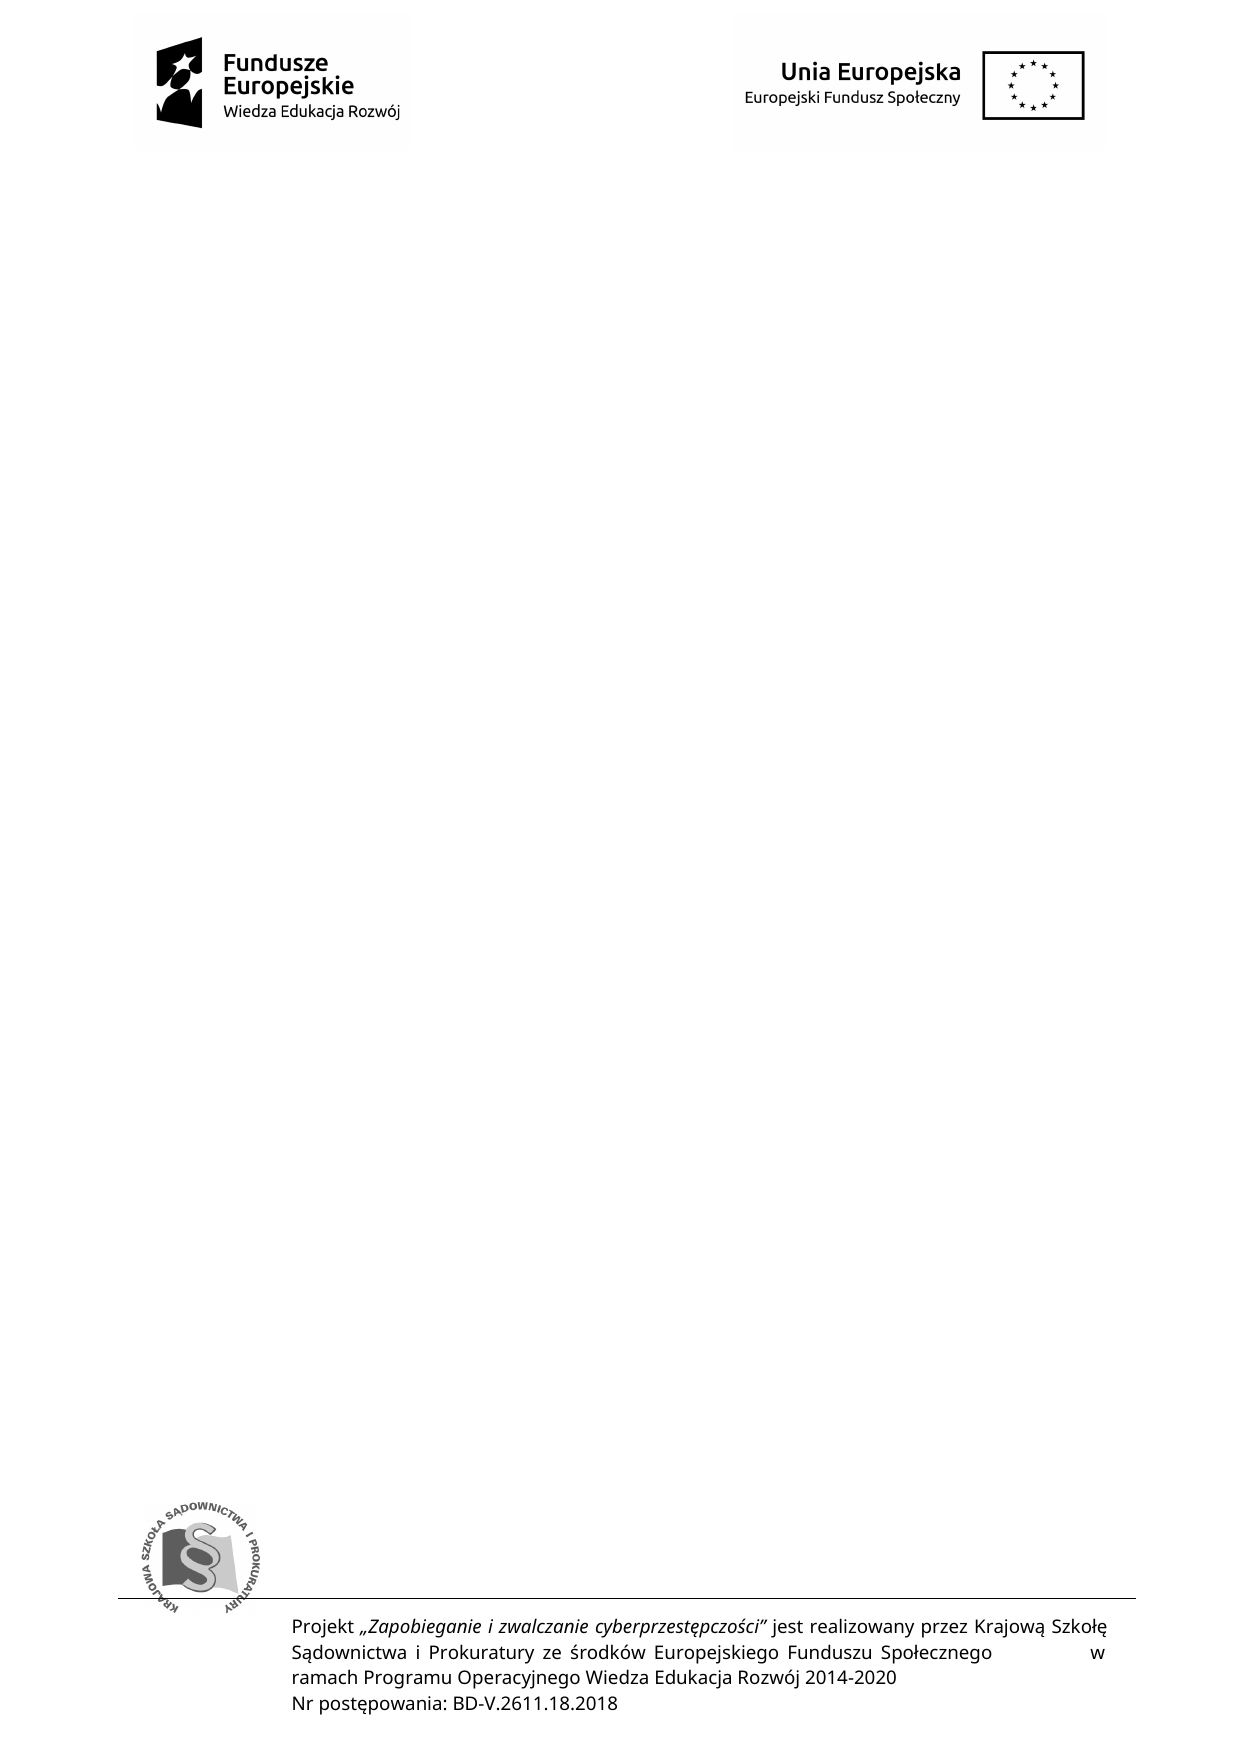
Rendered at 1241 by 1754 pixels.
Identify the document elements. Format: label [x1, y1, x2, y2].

picture [732, 14, 1107, 151]
picture [134, 14, 410, 151]
picture [141, 1599, 261, 1614]
picture [141, 1501, 261, 1598]
